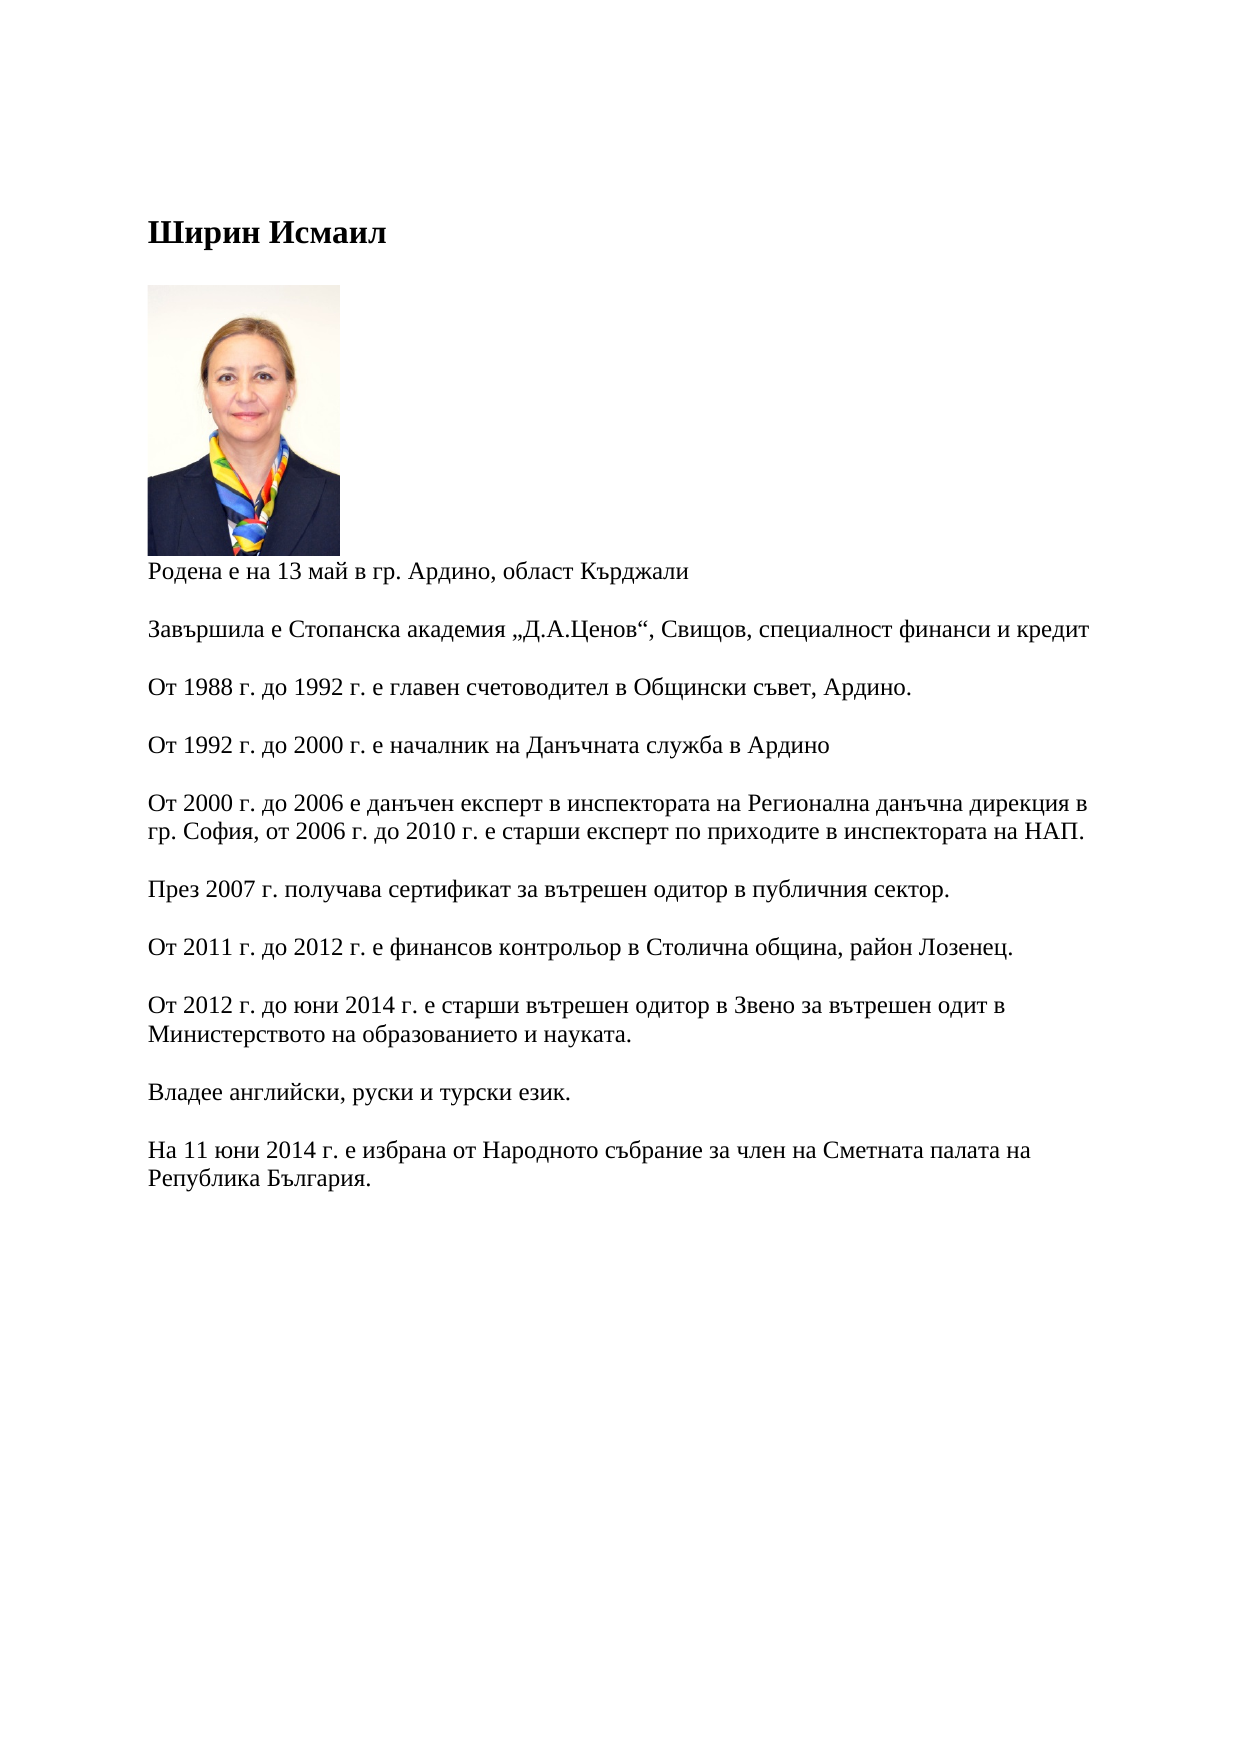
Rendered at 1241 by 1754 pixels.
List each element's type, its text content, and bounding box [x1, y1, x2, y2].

text Владее английски, руски и турски език. [148, 1077, 1093, 1106]
text От 2012 г. до юни 2014 г. е старши вътрешен одитор в Звено за вътрешен одит в Министерството на образованието и науката. [148, 990, 1093, 1048]
text Ширин Исмаил [148, 212, 1093, 251]
text От 2000 г. до 2006 е данъчен експерт в инспектората на Регионална данъчна дирекция в гр. София, от 2006 г. до 2010 г. е старши експерт по приходите в инспектората на НАП. [148, 788, 1093, 845]
picture [147, 285, 340, 556]
text От 1988 г. до 1992 г. е главен счетоводител в Общински съвет, Ардино. [148, 672, 1093, 701]
text На 11 юни 2014 г. е избрана от Народното събрание за член на Сметната палата на Република България. [148, 1135, 1093, 1192]
text През 2007 г. получава сертификат за вътрешен одитор в публичния сектор. [148, 874, 1093, 903]
text Родена е на 13 май в гр. Ардино, област Кърджали [148, 286, 1093, 585]
text От 1992 г. до 2000 г. е началник на Данъчната служба в Ардино [148, 730, 1093, 758]
text Завършила е Стопанска академия „Д.А.Ценов“, Свищов, специалност финанси и кредит [148, 614, 1093, 643]
text От 2011 г. до 2012 г. е финансов контрольор в Столична община, район Лозенец. [148, 932, 1093, 961]
